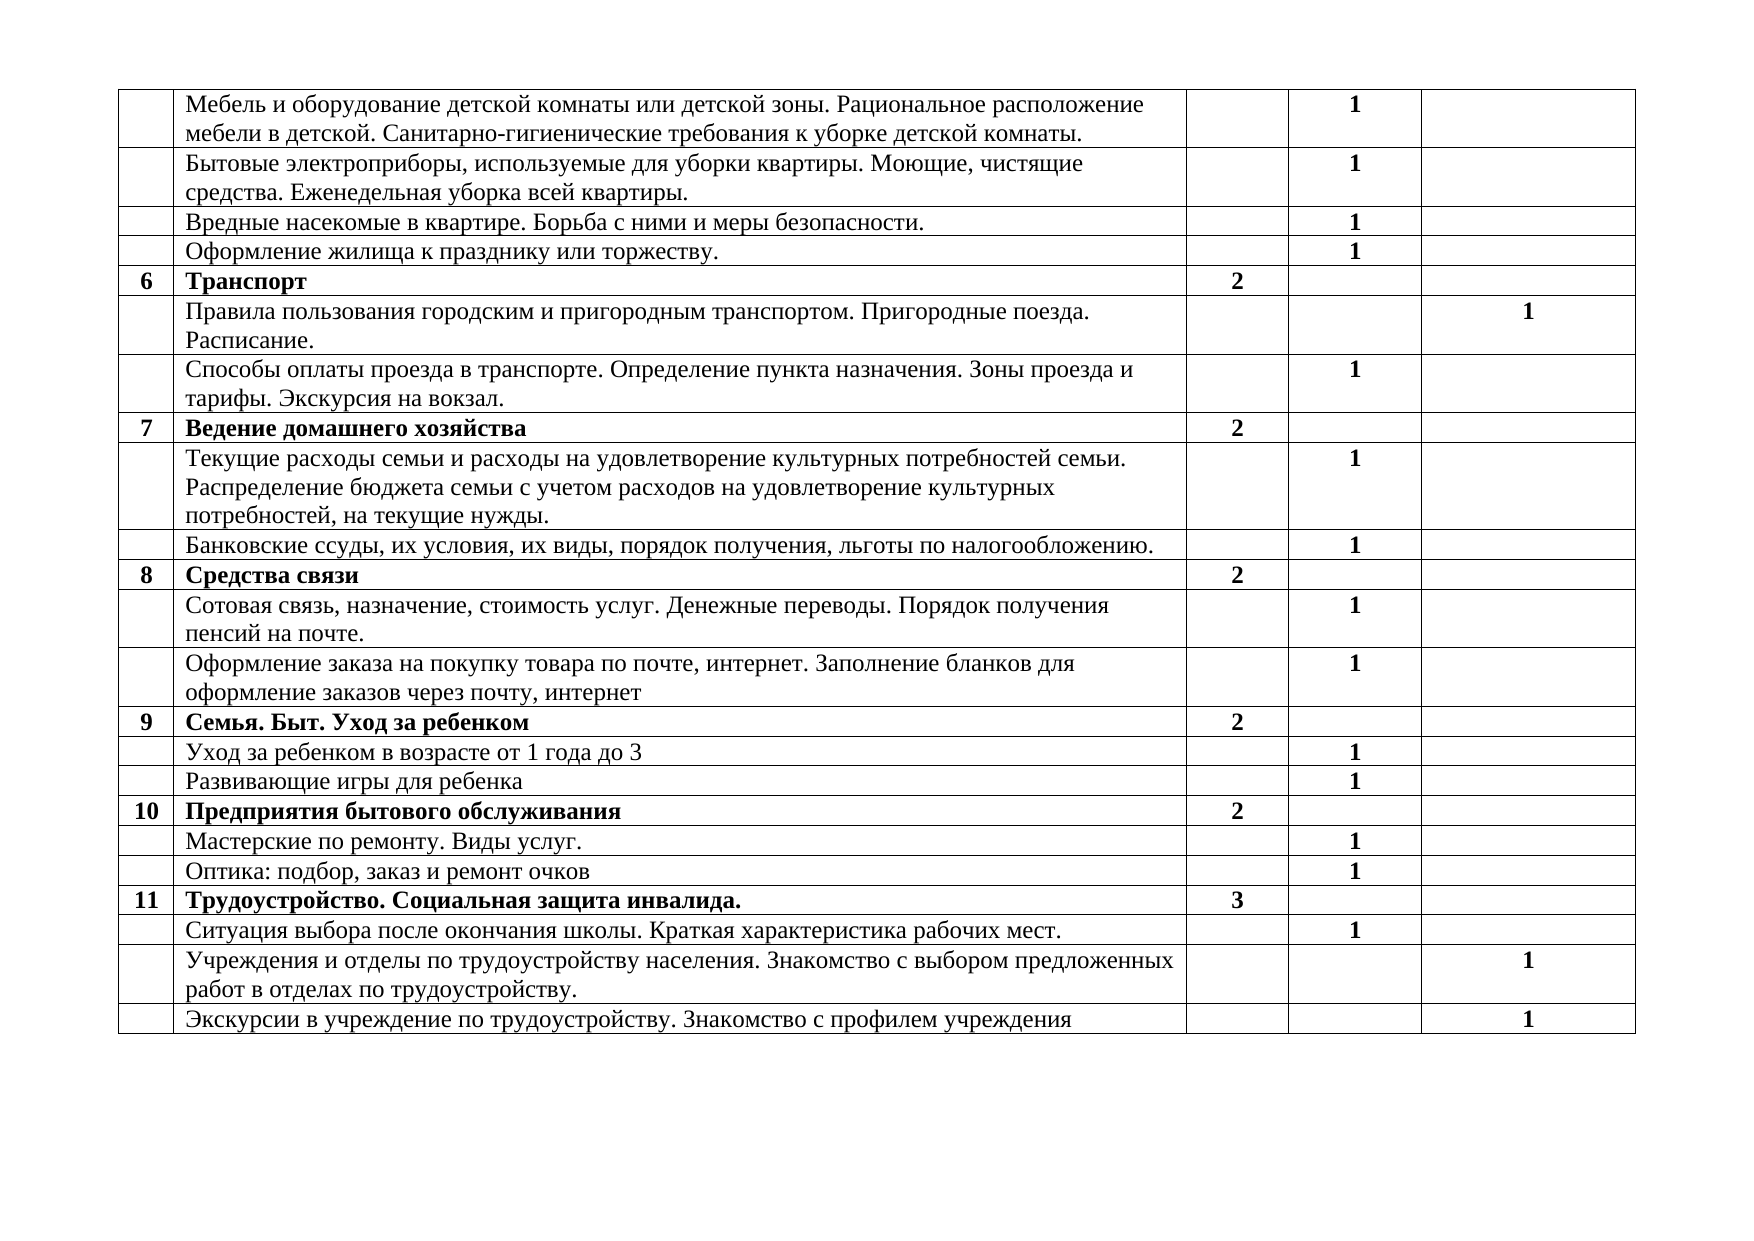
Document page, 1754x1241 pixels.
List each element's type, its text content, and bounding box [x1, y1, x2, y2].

table_cell [119, 648, 173, 706]
table_cell [1422, 856, 1635, 884]
table_cell 8 [119, 560, 173, 589]
table_cell [119, 443, 173, 529]
table_cell Вредные насекомые в квартире. Борьба с ними и меры безопасности. [174, 207, 1186, 235]
table_cell [119, 766, 173, 795]
table_cell [1187, 766, 1288, 795]
table_cell Оформление заказа на покупку товара по почте, интернет. Заполнение бланков для оформление заказов через почту, интернет [174, 648, 1186, 706]
table_cell [1187, 296, 1288, 353]
table_cell [1422, 826, 1635, 855]
table_cell [1422, 560, 1635, 589]
table_cell 1 [1422, 945, 1635, 1003]
table_cell [119, 590, 173, 647]
table_cell [1422, 355, 1635, 412]
table_cell 1 [1289, 915, 1421, 944]
table_cell [1422, 737, 1635, 765]
table_cell 10 [119, 796, 173, 825]
table_cell 1 [1289, 148, 1421, 206]
table_cell 11 [119, 886, 173, 914]
table_cell Сотовая связь, назначение, стоимость услуг. Денежные переводы. Порядок получения пенсий на почте. [174, 590, 1186, 647]
table_cell 1 [1289, 355, 1421, 412]
table_cell Развивающие игры для ребенка [174, 766, 1186, 795]
table_cell Бытовые электроприборы, используемые для уборки квартиры. Моющие, чистящие средства. Еженедельная уборка всей квартиры. [174, 148, 1186, 206]
table_cell [1422, 90, 1635, 147]
table_cell [1422, 207, 1635, 235]
table_cell Мастерские по ремонту. Виды услуг. [174, 826, 1186, 855]
table_cell [1187, 1004, 1288, 1032]
table_cell 1 [1289, 443, 1421, 529]
table_cell [1187, 207, 1288, 235]
table_cell [1289, 266, 1421, 295]
table_cell [1422, 443, 1635, 529]
table_cell [119, 530, 173, 559]
table_cell [1422, 413, 1635, 442]
table_cell Текущие расходы семьи и расходы на удовлетворение культурных потребностей семьи. Распределение бюджета семьи с учетом расходов на удовлетворение культурных потребностей, на текущие нужды. [174, 443, 1186, 529]
table_cell [1187, 236, 1288, 265]
table_cell Способы оплаты проезда в транспорте. Определение пункта назначения. Зоны проезда и тарифы. Экскурсия на вокзал. [174, 355, 1186, 412]
table_cell 9 [119, 707, 173, 736]
table_cell 1 [1289, 648, 1421, 706]
table_cell [1187, 443, 1288, 529]
table_cell Оформление жилища к празднику или торжеству. [174, 236, 1186, 265]
table_cell [1289, 707, 1421, 736]
table_cell Трудоустройство. Социальная защита инвалида. [174, 886, 1186, 914]
table_cell [1422, 648, 1635, 706]
table_cell 6 [119, 266, 173, 295]
table_cell Оптика: подбор, заказ и ремонт очков [174, 856, 1186, 884]
table_cell 2 [1187, 413, 1288, 442]
table_cell [1422, 590, 1635, 647]
table_cell 1 [1289, 737, 1421, 765]
table_cell [1422, 707, 1635, 736]
table_cell Учреждения и отделы по трудоустройству населения. Знакомство с выбором предложенных работ в отделах по трудоустройству. [174, 945, 1186, 1003]
table_cell [1187, 648, 1288, 706]
table_cell Транспорт [174, 266, 1186, 295]
table_cell [1289, 413, 1421, 442]
table_cell 7 [119, 413, 173, 442]
table_cell [1187, 90, 1288, 147]
table_cell Предприятия бытового обслуживания [174, 796, 1186, 825]
table_cell [1422, 915, 1635, 944]
table_cell 1 [1289, 590, 1421, 647]
table_cell 3 [1187, 886, 1288, 914]
table_cell [1187, 530, 1288, 559]
table_cell [119, 915, 173, 944]
table_cell [1289, 296, 1421, 353]
table_cell [1187, 915, 1288, 944]
table_cell [119, 945, 173, 1003]
table_cell [119, 296, 173, 353]
table_cell [1187, 148, 1288, 206]
table_cell [1187, 856, 1288, 884]
table_cell [1422, 886, 1635, 914]
table_cell 1 [1289, 90, 1421, 147]
table_cell Ситуация выбора после окончания школы. Краткая характеристика рабочих мест. [174, 915, 1186, 944]
table_cell Средства связи [174, 560, 1186, 589]
table_cell [1289, 796, 1421, 825]
table_cell [119, 826, 173, 855]
table_cell 2 [1187, 560, 1288, 589]
table_cell [119, 90, 173, 147]
table_cell [1289, 560, 1421, 589]
table_cell [1422, 148, 1635, 206]
table_cell [1289, 1004, 1421, 1032]
table_cell Мебель и оборудование детской комнаты или детской зоны. Рациональное расположение мебели в детской. Санитарно-гигиенические требования к уборке детской комнаты. [174, 90, 1186, 147]
table_cell Ведение домашнего хозяйства [174, 413, 1186, 442]
table_cell [1187, 945, 1288, 1003]
table_cell [1289, 945, 1421, 1003]
table_cell 1 [1289, 826, 1421, 855]
table_cell [119, 737, 173, 765]
table_cell [119, 856, 173, 884]
table_cell 1 [1289, 856, 1421, 884]
table_cell 1 [1422, 1004, 1635, 1032]
table_cell 1 [1289, 207, 1421, 235]
table_cell 2 [1187, 796, 1288, 825]
table_cell [1187, 826, 1288, 855]
table_cell [1422, 796, 1635, 825]
table_cell [1289, 886, 1421, 914]
table_cell Уход за ребенком в возрасте от 1 года до 3 [174, 737, 1186, 765]
table_cell Банковские ссуды, их условия, их виды, порядок получения, льготы по налогообложению. [174, 530, 1186, 559]
table_cell [1187, 737, 1288, 765]
table_cell 2 [1187, 707, 1288, 736]
table_cell 1 [1289, 766, 1421, 795]
table_cell 1 [1422, 296, 1635, 353]
table_cell [1422, 530, 1635, 559]
table_cell [1422, 236, 1635, 265]
table_cell [119, 355, 173, 412]
table_cell 1 [1289, 236, 1421, 265]
table_cell Правила пользования городским и пригородным транспортом. Пригородные поезда. Расписание. [174, 296, 1186, 353]
table_cell 1 [1289, 530, 1421, 559]
table_cell [119, 1004, 173, 1032]
table_cell Экскурсии в учреждение по трудоустройству. Знакомство с профилем учреждения [174, 1004, 1186, 1032]
table_cell [1422, 766, 1635, 795]
table_cell [119, 236, 173, 265]
table_cell [1187, 355, 1288, 412]
table_cell [1187, 590, 1288, 647]
table_cell Семья. Быт. Уход за ребенком [174, 707, 1186, 736]
table_cell [119, 148, 173, 206]
table_cell [119, 207, 173, 235]
table_cell [1422, 266, 1635, 295]
table_cell 2 [1187, 266, 1288, 295]
